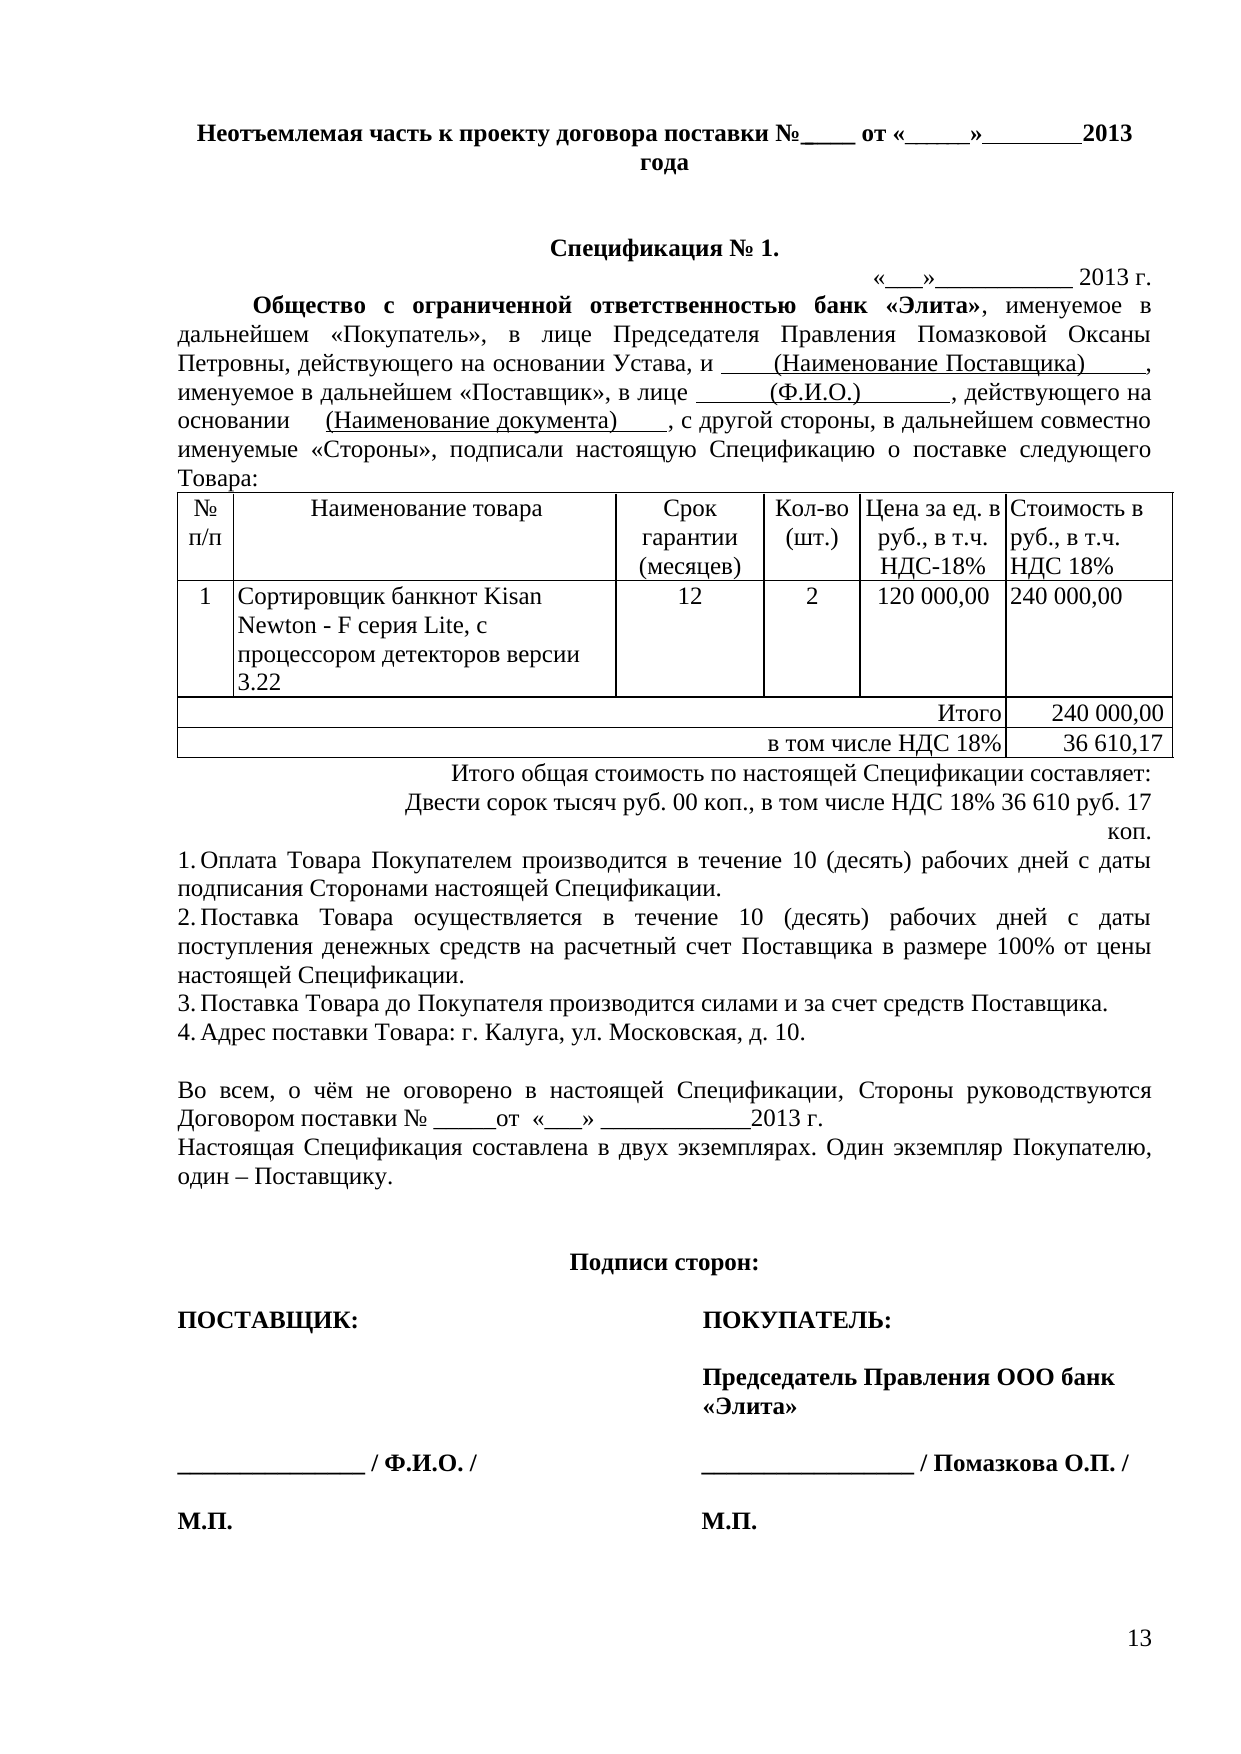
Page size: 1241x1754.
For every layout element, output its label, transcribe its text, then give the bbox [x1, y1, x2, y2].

table_cell Итого [178, 698, 1005, 727]
text ПОСТАВЩИК: ПОКУПАТЕЛЬ: [177, 1305, 1152, 1333]
table_cell 240 000,00 [1007, 581, 1172, 696]
table_cell 120 000,00 [861, 581, 1005, 696]
text Подписи сторон: [177, 1247, 1152, 1276]
table_cell 240 000,00 [1007, 698, 1172, 727]
table_cell 1 [178, 581, 233, 696]
text _______________ / Ф.И.О. / _________________ / Помазкова О.П. / [177, 1448, 1152, 1477]
text Спецификация № 1. [177, 233, 1152, 262]
table_header Стоимость в руб., в т.ч. НДС 18% [1007, 493, 1172, 580]
text Общество с ограниченной ответственностью банк «Элита», именуемое в дальнейшем «Покупатель», в лице Председателя Правления Помазковой Оксаны Петровны, действующего на основании Устава, и (Наименование Поставщика) , именуемое в дальнейшем «Поставщик», в лице (Ф.И.О.) , действующего на основании (Наименование документа) , с другой стороны, в дальнейшем совместно именуемые «Стороны», подписали настоящую Спецификацию о поставке следующего Товара: [177, 291, 1152, 492]
text Неотъемлемая часть к проекту договора поставки № ____ от « » 2013 года [177, 118, 1152, 176]
text Итого общая стоимость по настоящей Спецификации составляет: Двести сорок тысяч руб. 00 коп., в том числе НДС 18% 36 610 руб. 17 коп. [397, 758, 1152, 845]
text Настоящая Спецификация составлена в двух экземплярах. Один экземпляр Покупателю, один – Поставщику. [177, 1132, 1152, 1190]
text Во всем, о чём не оговорено в настоящей Спецификации, Стороны руководствуются Договором поставки № _____от «___» ____________2013 г. [177, 1075, 1152, 1132]
table_header Кол-во (шт.) [765, 493, 860, 580]
table_cell в том числе НДС 18% [178, 728, 1005, 757]
text Председатель Правления ООО банк [177, 1362, 1152, 1391]
table_header Срок гарантии (месяцев) [617, 493, 764, 580]
table_header № п/п [178, 493, 233, 580]
list Оплата Товара Покупателем производится в течение 10 (десять) рабочих дней с даты подписания Сторонами настоящей Спецификации. [177, 845, 1152, 902]
table_cell 2 [765, 581, 859, 696]
text «___»___________ . [177, 262, 1152, 291]
list Адрес поставки Товара: г. Калуга, ул. Московская, д. 10. [177, 1017, 1152, 1046]
text М.П. М.П. [177, 1506, 1152, 1535]
table_cell 36 610,17 [1007, 728, 1172, 757]
list Поставка Товара до Покупателя производится силами и за счет средств Поставщика. [177, 988, 1152, 1017]
table_header Цена за ед. в руб., в т.ч. НДС-18% [861, 493, 1006, 580]
table_header Наименование товара [234, 493, 616, 580]
text «Элита» [177, 1391, 1152, 1420]
table_cell 12 [617, 581, 763, 696]
list Поставка Товара осуществляется в течение 10 (десять) рабочих дней с даты поступления денежных средств на расчетный счет Поставщика в размере 100% от цены настоящей Спецификации. [177, 902, 1152, 988]
table_cell Сортировщик банкнот Kisan Newton - F серия Lite, с процессором детекторов версии 3.22 [234, 581, 615, 696]
